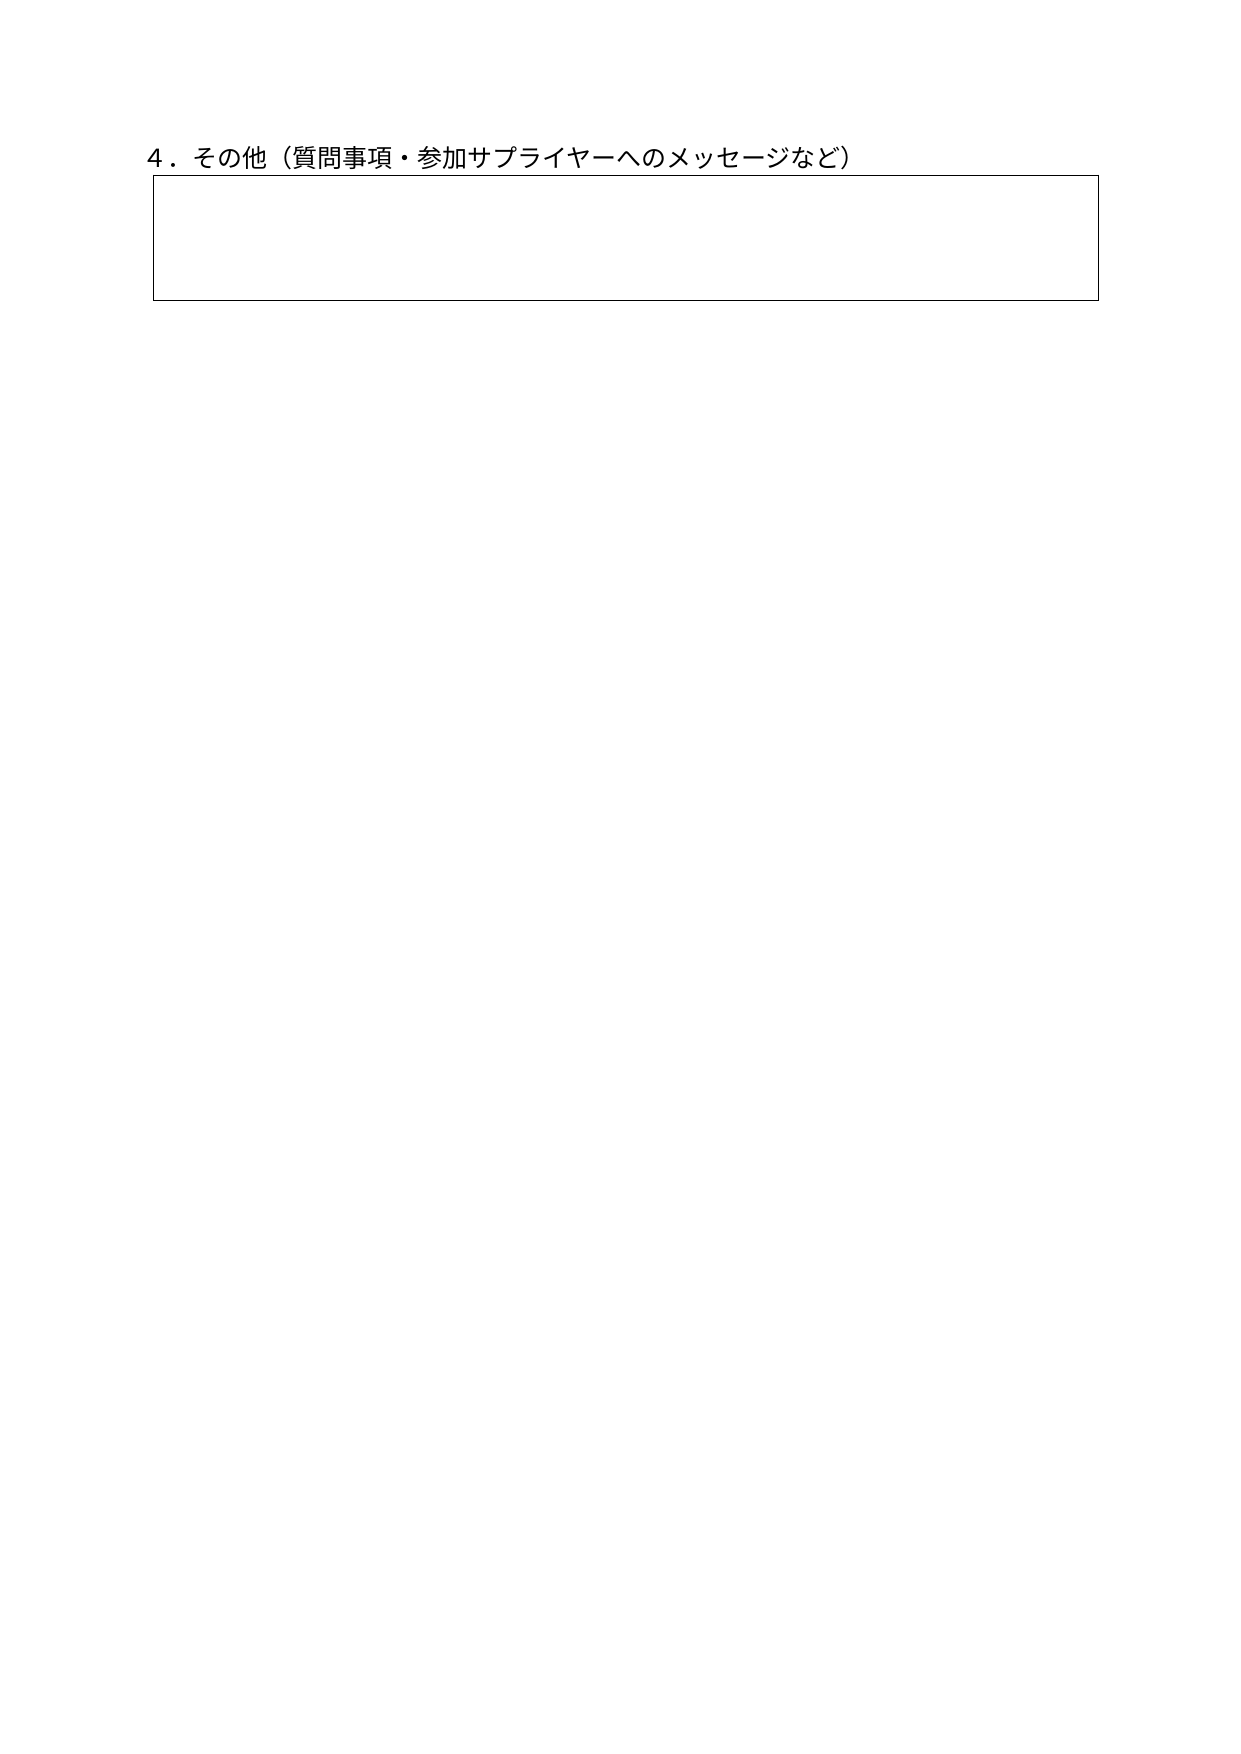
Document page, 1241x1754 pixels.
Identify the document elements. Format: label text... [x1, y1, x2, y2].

table_header [154, 176, 1098, 299]
subtitle ４．その他（質問事項・参加サプライヤーへのメッセージなど） [142, 138, 1098, 174]
